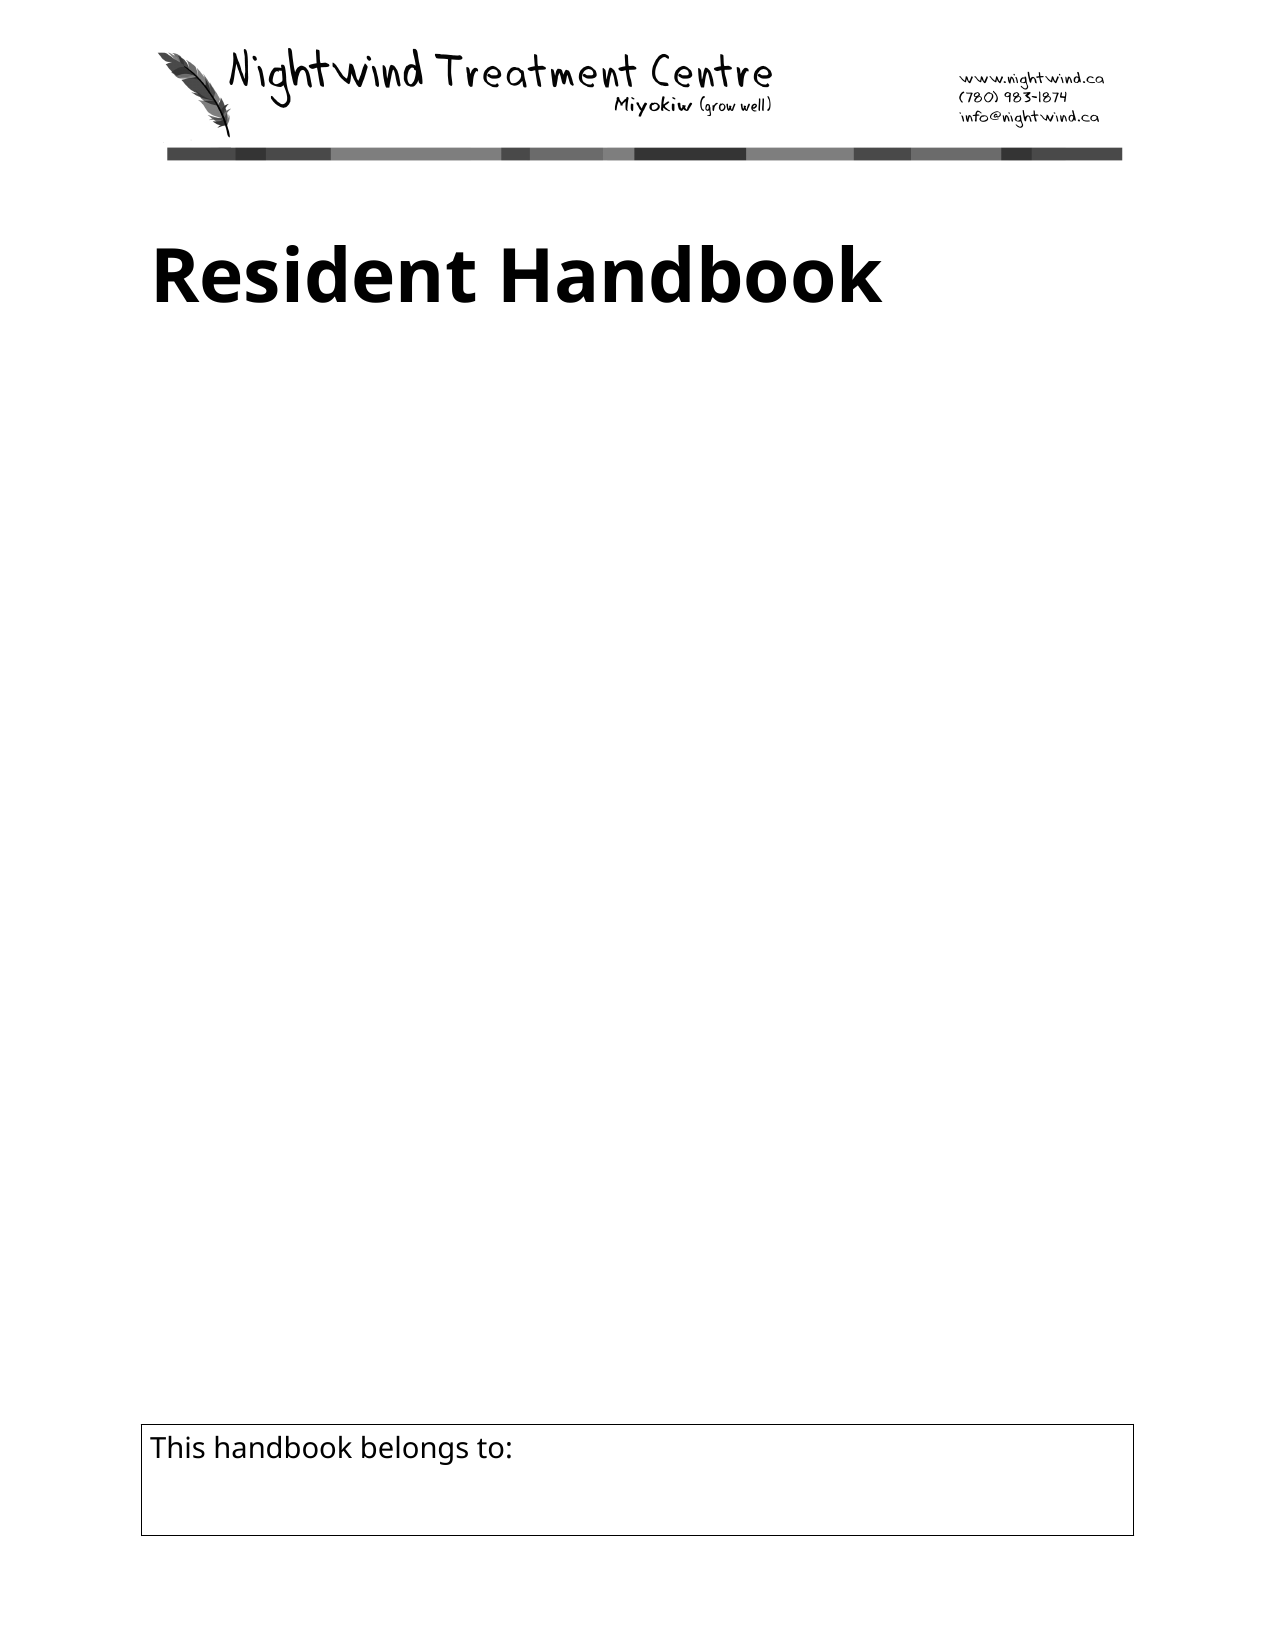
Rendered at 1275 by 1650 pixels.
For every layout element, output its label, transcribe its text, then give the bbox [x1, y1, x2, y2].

text This handbook belongs to: [142, 1425, 1133, 1467]
text Resident Handbook [150, 222, 1125, 324]
picture [150, 46, 1124, 169]
